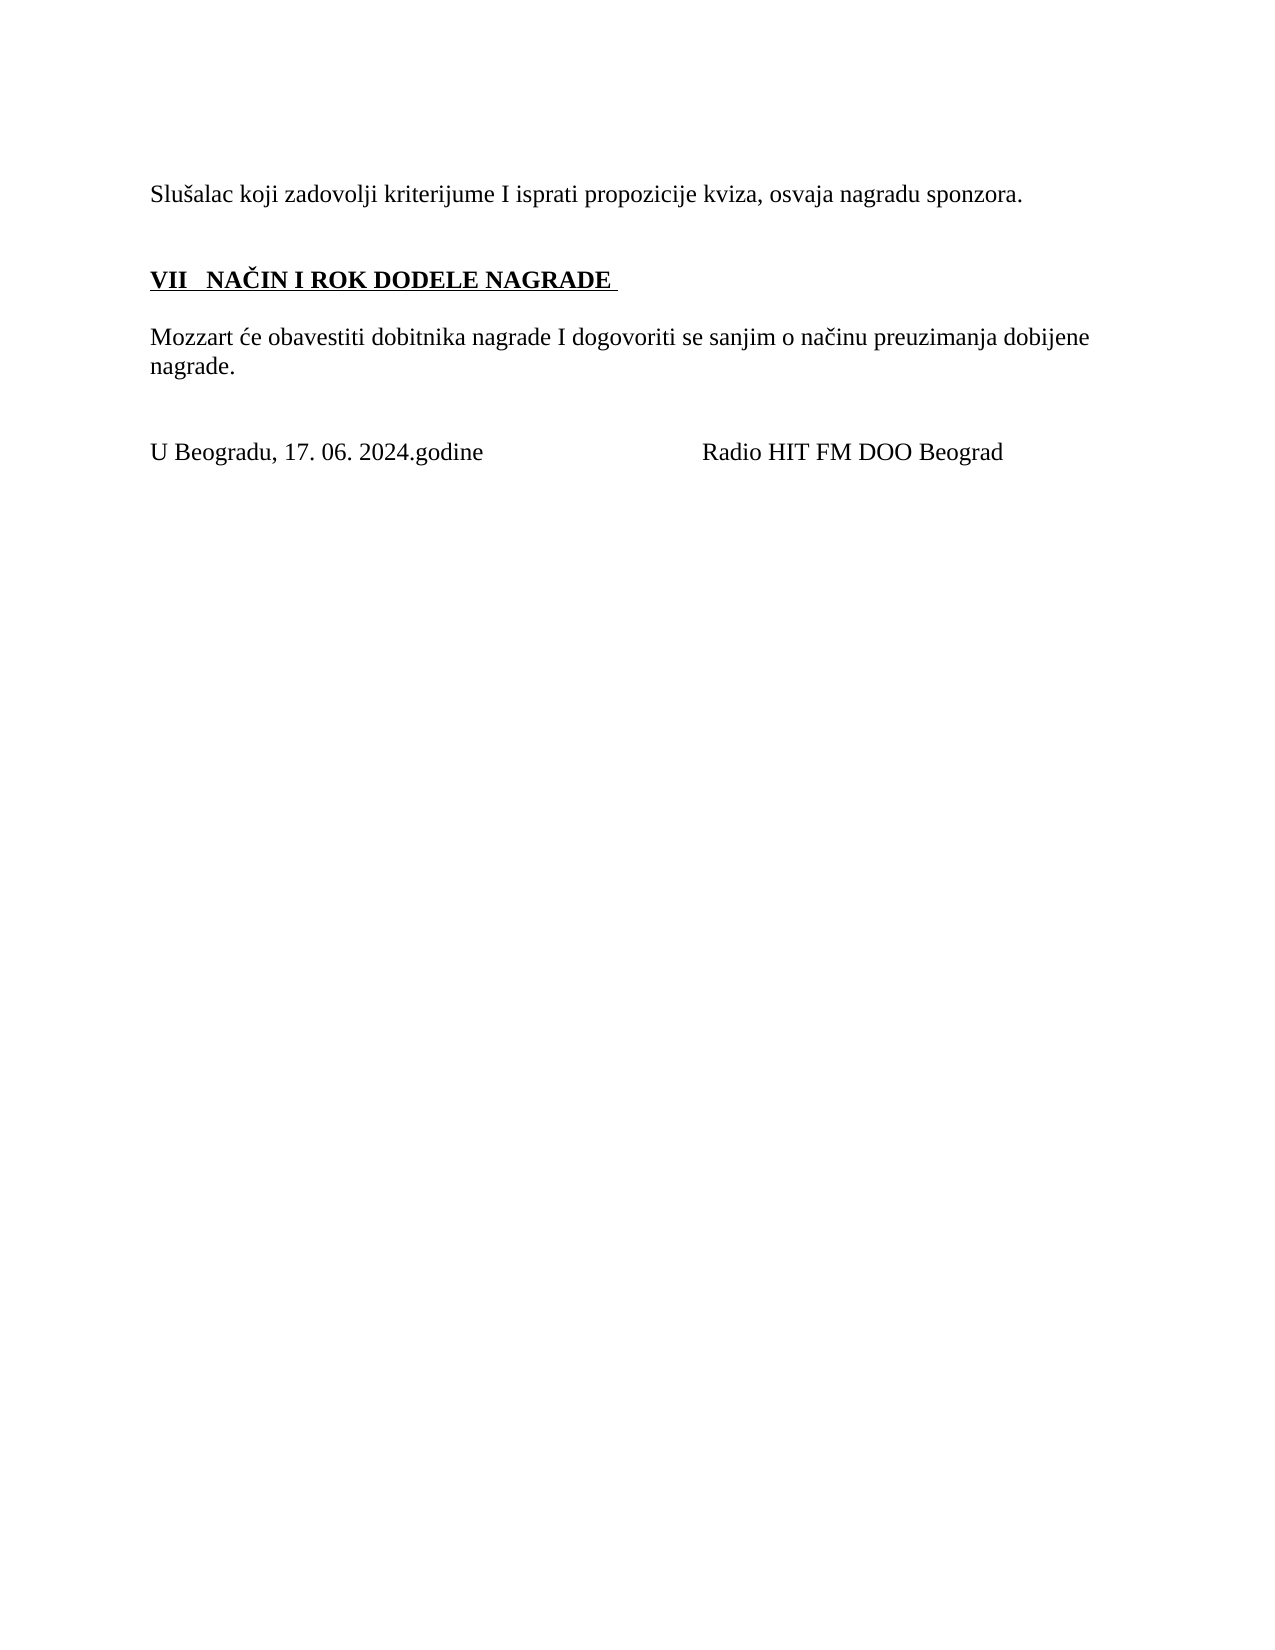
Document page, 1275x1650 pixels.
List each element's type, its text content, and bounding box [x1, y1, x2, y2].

text Mozzart će obavestiti dobitnika nagrade I dogovoriti se sanjim o načinu preuzimanja dobijene nagrade. [150, 322, 1125, 380]
text Slušalac koji zadovolji kriterijume I isprati propozicije kviza, osvaja nagradu sponzora. [150, 179, 1125, 207]
text VII NAČIN I ROK DODELE NAGRADE [150, 265, 1125, 294]
text U Beogradu, 17. 06. 2024.godine Radio HIT FM DOO Beograd [150, 437, 1125, 466]
